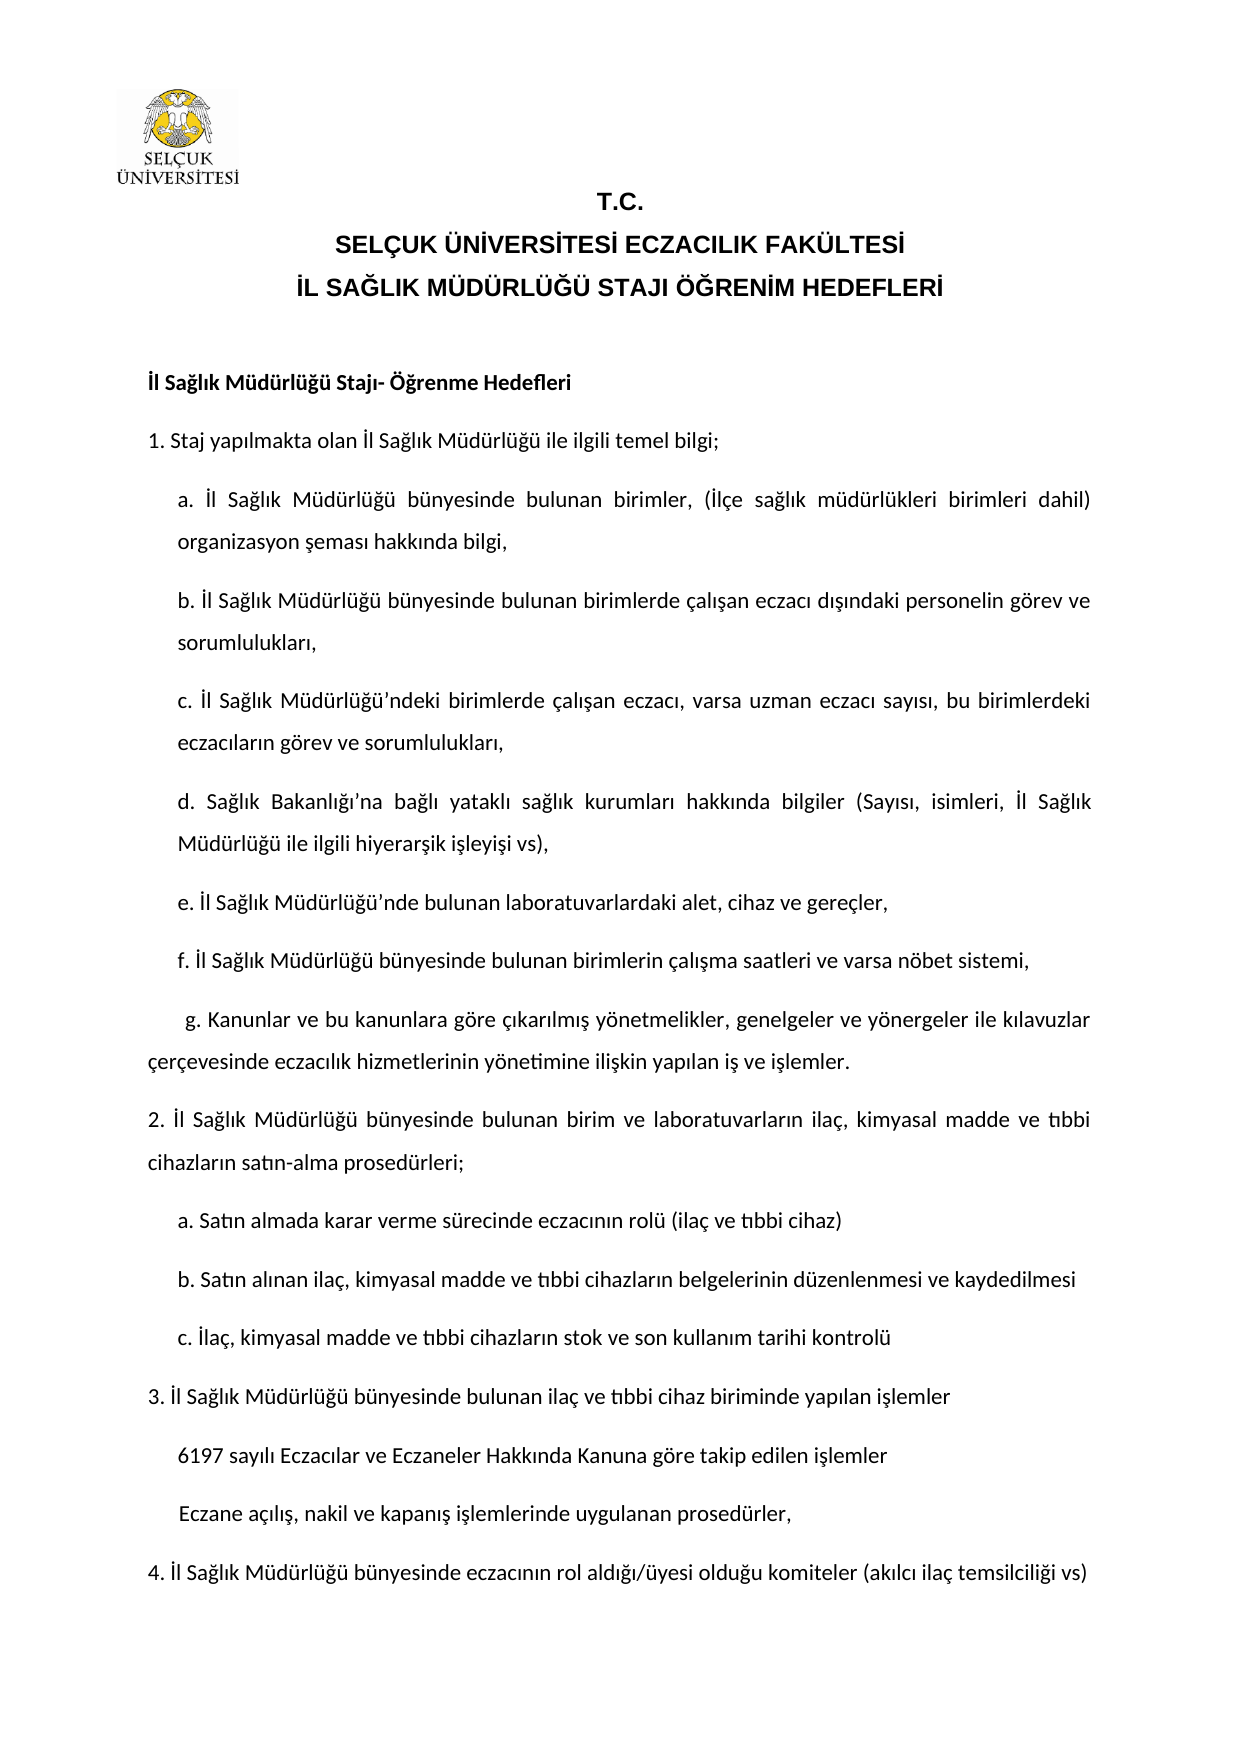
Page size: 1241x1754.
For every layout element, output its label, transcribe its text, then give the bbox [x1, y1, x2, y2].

text Eczane açılış, nakil ve kapanış işlemlerinde uygulanan prosedürler, [148, 1499, 1093, 1527]
text 1. Staj yapılmakta olan İl Sağlık Müdürlüğü ile ilgili temel bilgi; [148, 427, 1093, 454]
text 4. İl Sağlık Müdürlüğü bünyesinde eczacının rol aldığı/üyesi olduğu komiteler (akılcı ilaç temsilciliği vs) [148, 1558, 1093, 1586]
text 6197 sayılı Eczacılar ve Eczaneler Hakkında Kanuna göre takip edilen işlemler [177, 1441, 1093, 1469]
picture [116, 76, 239, 198]
text 3. İl Sağlık Müdürlüğü bünyesinde bulunan ilaç ve tıbbi cihaz biriminde yapılan işlemler [148, 1382, 1093, 1410]
text b. Satın alınan ilaç, kimyasal madde ve tıbbi cihazların belgelerinin düzenlenmesi ve kaydedilmesi [148, 1265, 1093, 1293]
text d. Sağlık Bakanlığı’na bağlı yataklı sağlık kurumları hakkında bilgiler (Sayısı, isimleri, İl Sağlık Müdürlüğü ile ilgili hiyerarşik işleyişi vs), [177, 787, 1093, 857]
text a. Satın almada karar verme sürecinde eczacının rolü (ilaç ve tıbbi cihaz) [148, 1206, 1093, 1234]
text SELÇUK ÜNİVERSİTESİ ECZACILIK FAKÜLTESİ [148, 230, 1093, 259]
text İL SAĞLIK MÜDÜRLÜĞÜ STAJI ÖĞRENİM HEDEFLERİ [148, 273, 1093, 302]
text f. İl Sağlık Müdürlüğü bünyesinde bulunan birimlerin çalışma saatleri ve varsa nöbet sistemi, [177, 946, 1093, 974]
text c. İl Sağlık Müdürlüğü’ndeki birimlerde çalışan eczacı, varsa uzman eczacı sayısı, bu birimlerdeki eczacıların görev ve sorumlulukları, [177, 686, 1093, 756]
text b. İl Sağlık Müdürlüğü bünyesinde bulunan birimlerde çalışan eczacı dışındaki personelin görev ve sorumlulukları, [177, 586, 1093, 656]
text 2. İl Sağlık Müdürlüğü bünyesinde bulunan birim ve laboratuvarların ilaç, kimyasal madde ve tıbbi cihazların satın-alma prosedürleri; [148, 1106, 1093, 1176]
text g. Kanunlar ve bu kanunlara göre çıkarılmış yönetmelikler, genelgeler ve yönergeler ile kılavuzlar çerçevesinde eczacılık hizmetlerinin yönetimine ilişkin yapılan iş ve işlemler. [148, 1005, 1093, 1075]
text T.C. [148, 187, 1093, 216]
text a. İl Sağlık Müdürlüğü bünyesinde bulunan birimler, (İlçe sağlık müdürlükleri birimleri dahil) organizasyon şeması hakkında bilgi, [177, 485, 1093, 555]
text c. İlaç, kimyasal madde ve tıbbi cihazların stok ve son kullanım tarihi kontrolü [148, 1323, 1093, 1352]
text e. İl Sağlık Müdürlüğü’nde bulunan laboratuvarlardaki alet, cihaz ve gereçler, [177, 888, 1093, 916]
text İl Sağlık Müdürlüğü Stajı- Öğrenme Hedefleri [148, 368, 1093, 396]
